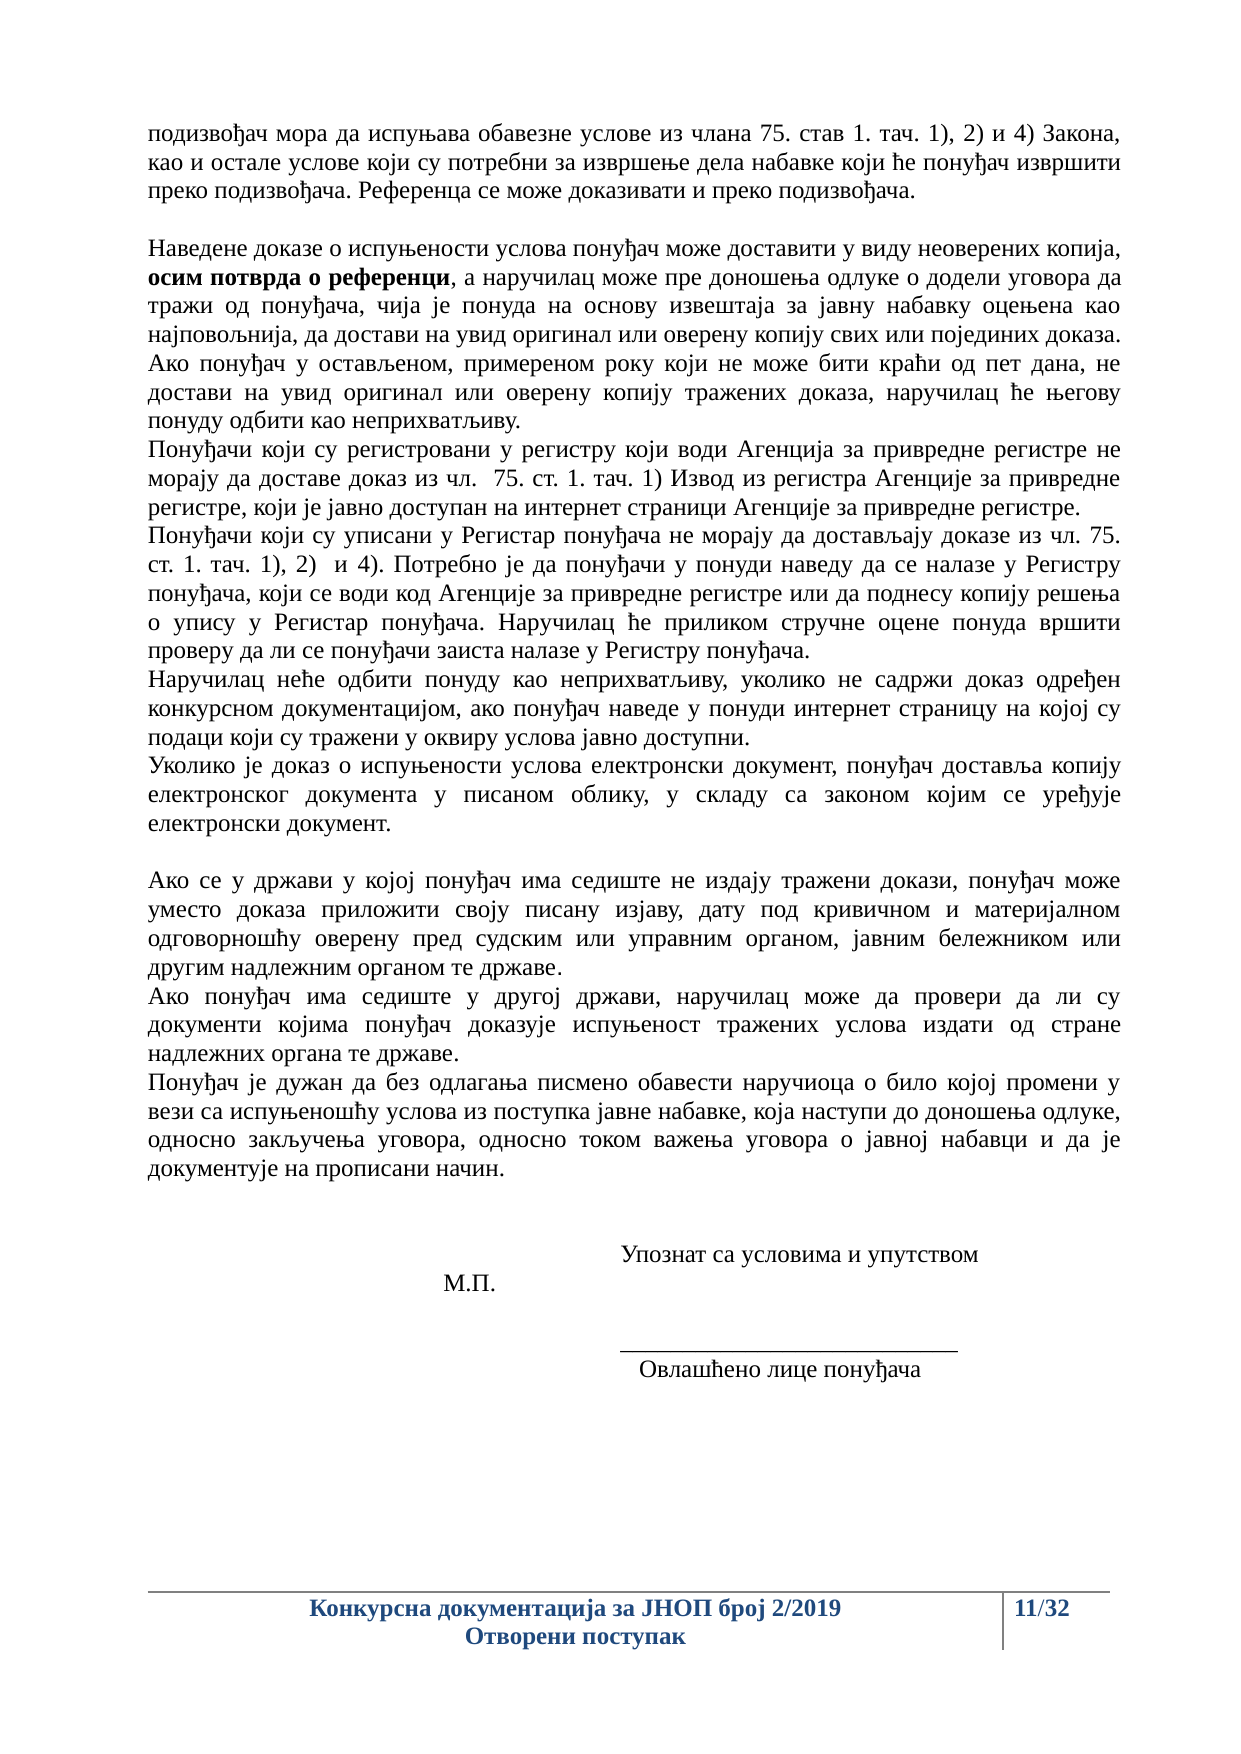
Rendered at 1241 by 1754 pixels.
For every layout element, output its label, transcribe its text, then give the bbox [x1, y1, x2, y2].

list Ако понуђач има седиште у другој држави, наручилац може да провери да ли су документи којима понуђач доказује испуњеност тражених услова издати од стране надлежних органа те државе. [148, 981, 1122, 1067]
list Овлашћено лице понуђача [148, 1354, 1122, 1383]
list Ако понуђач у остављеном, примереном року који не може бити краћи од пет дана, не достави на увид оригинал или оверену копију тражених доказа, наручилац ће његову понуду одбити као неприхватљиву. [148, 348, 1122, 434]
list Понуђачи који су регистровани у регистру који води Агенција за привредне регистре не морају да доставе доказ из чл. 75. ст. 1. тач. 1) Извод из регистра Агенције за привредне регистре, који је јавно доступан на интернет страници Агенције за привредне регистре. [148, 434, 1122, 521]
list Понуђач је дужан да без одлагања писмено обавести наручиоца о било којој промени у вези са испуњеношћу услова из поступка јавне набавке, која наступи до доношења одлуке, односно закључења уговора, односно током важења уговора о јавној набавци и да је документује на прописани начин. [148, 1067, 1122, 1182]
list Наведене доказе о испуњености услова понуђач може доставити у виду неоверених копија, осим потврда о референци, а наручилац може пре доношења одлуке о додели уговора да тражи од понуђача, чија је понуда на основу извештаја за јавну набавку оцењена као најповољнија, да достави на увид оригинал или оверену копију свих или појединих доказа. [148, 233, 1122, 348]
list Упознат са условима и упутством [148, 1239, 1122, 1268]
list ___________________________ [148, 1326, 1122, 1354]
list Ако се у држави у којој понуђач има седиште не издају тражени докази, понуђач може уместо доказа приложити своју писану изјаву, дату под кривичном и материјалном одговорношћу оверену пред судским или управним органом, јавним бележником или другим надлежним органом те државе. [148, 866, 1122, 981]
text подизвођач мора да испуњава обавезне услове из члана 75. став 1. тач. 1), 2) и 4) Закона, као и остале услове који су потребни за извршење дела набавке који ће понуђач извршити преко подизвођача. Референца се може доказивати и преко подизвођача. [89, 118, 1122, 204]
list Понуђачи који су уписани у Регистар понуђача не морају да достављају доказе из чл. 75. ст. 1. тач. 1), 2) и 4). Потребно је да понуђачи у понуди наведу да се налазе у Регистру понуђача, који се води код Агенције за привредне регистре или да поднесу копију решења о упису у Регистар понуђача. Наручилац ће приликом стручне оцене понуда вршити проверу да ли се понуђачи заиста налазе у Регистру понуђача. [148, 521, 1122, 664]
text Уколико је доказ о испуњености услова електронски документ, понуђач доставља копију електронског документа у писаном облику, у складу са законом којим се уређује електронски документ. [148, 751, 1122, 837]
list Наручилац неће одбити понуду као неприхватљиву, уколико не садржи доказ одређен конкурсном документацијом, ако понуђач наведе у понуди интернет страницу на којој су подаци који су тражени у оквиру услова јавно доступни. [148, 664, 1122, 751]
list М.П. [148, 1268, 1122, 1297]
